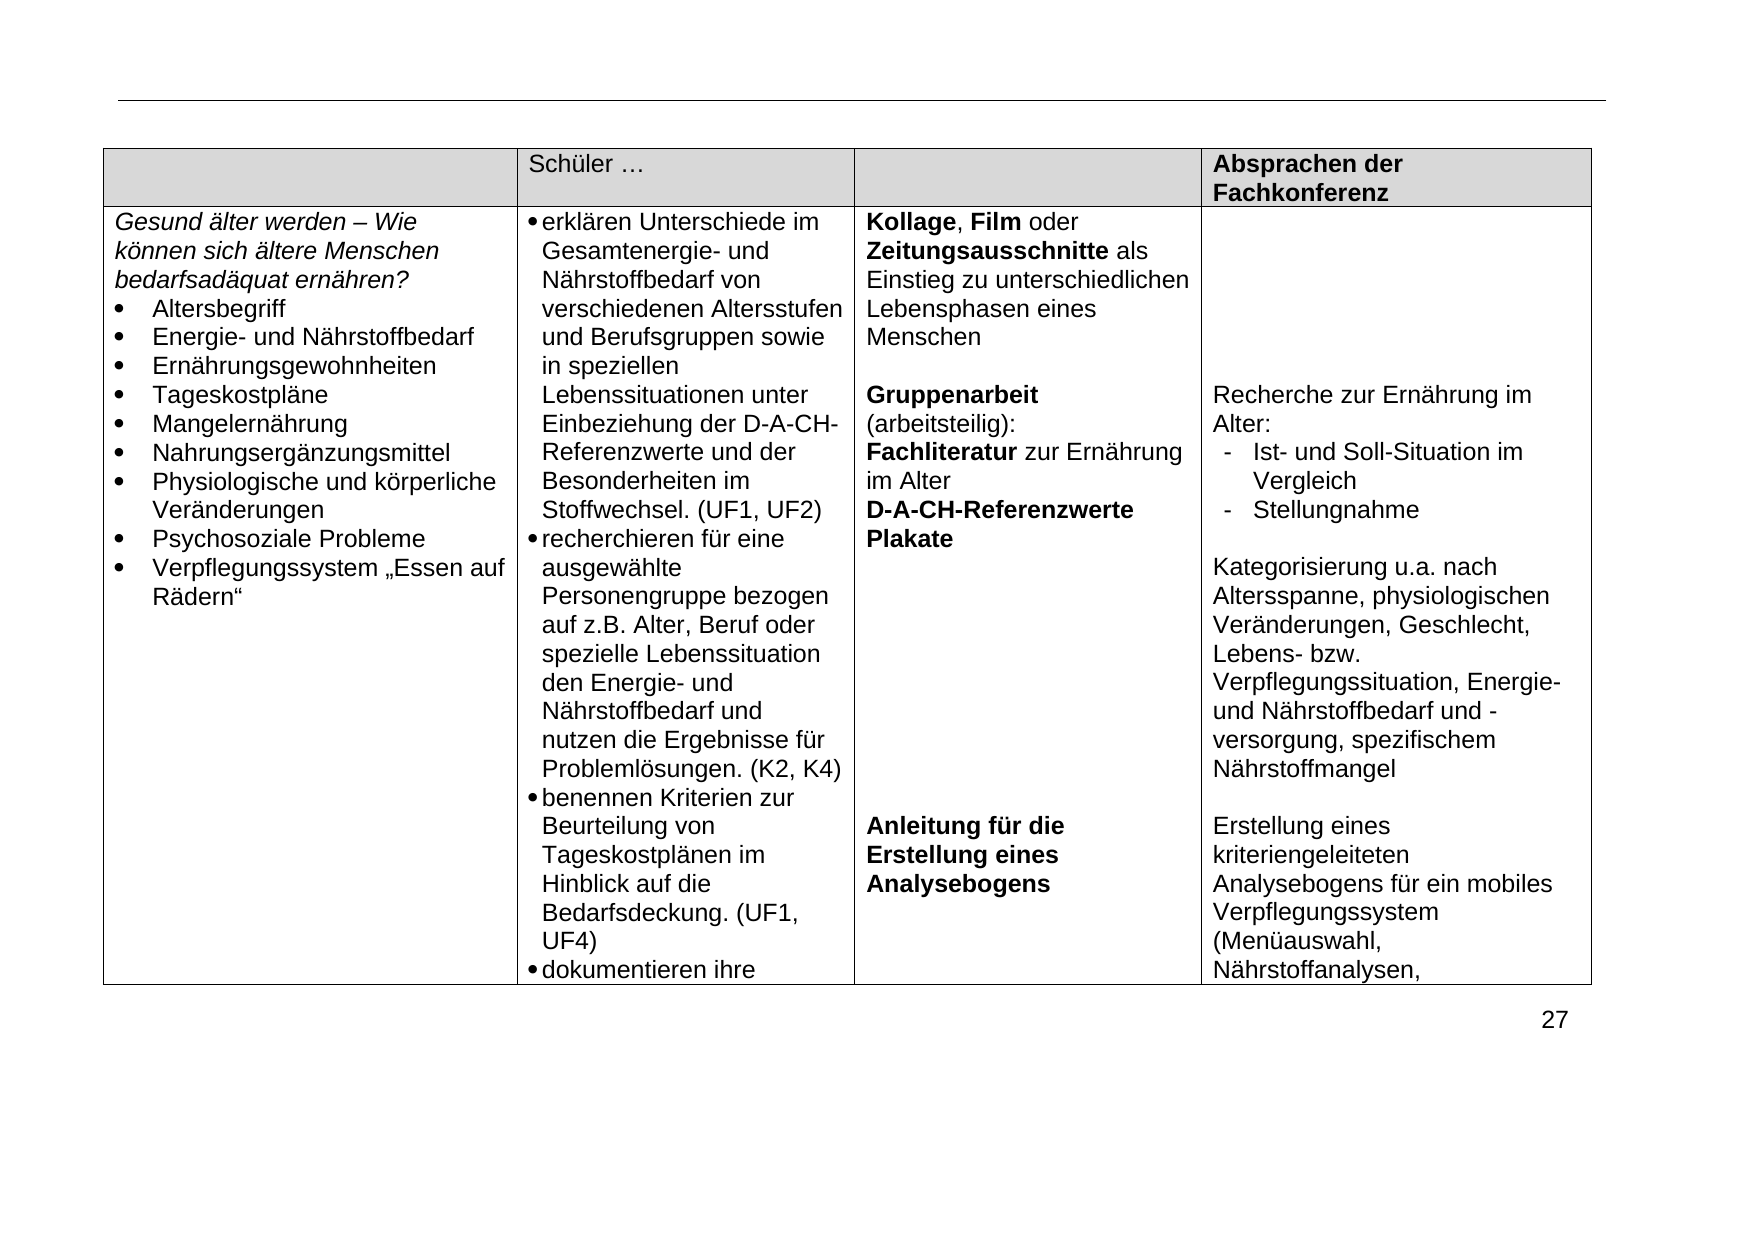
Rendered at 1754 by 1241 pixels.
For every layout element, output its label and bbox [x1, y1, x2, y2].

table_cell [518, 149, 854, 206]
table_cell [855, 149, 1201, 206]
table_cell [1202, 207, 1591, 984]
table_cell [104, 207, 517, 984]
table_cell [104, 149, 517, 206]
table_cell [518, 207, 854, 984]
table_cell [1202, 149, 1591, 206]
table_cell [855, 207, 1201, 984]
